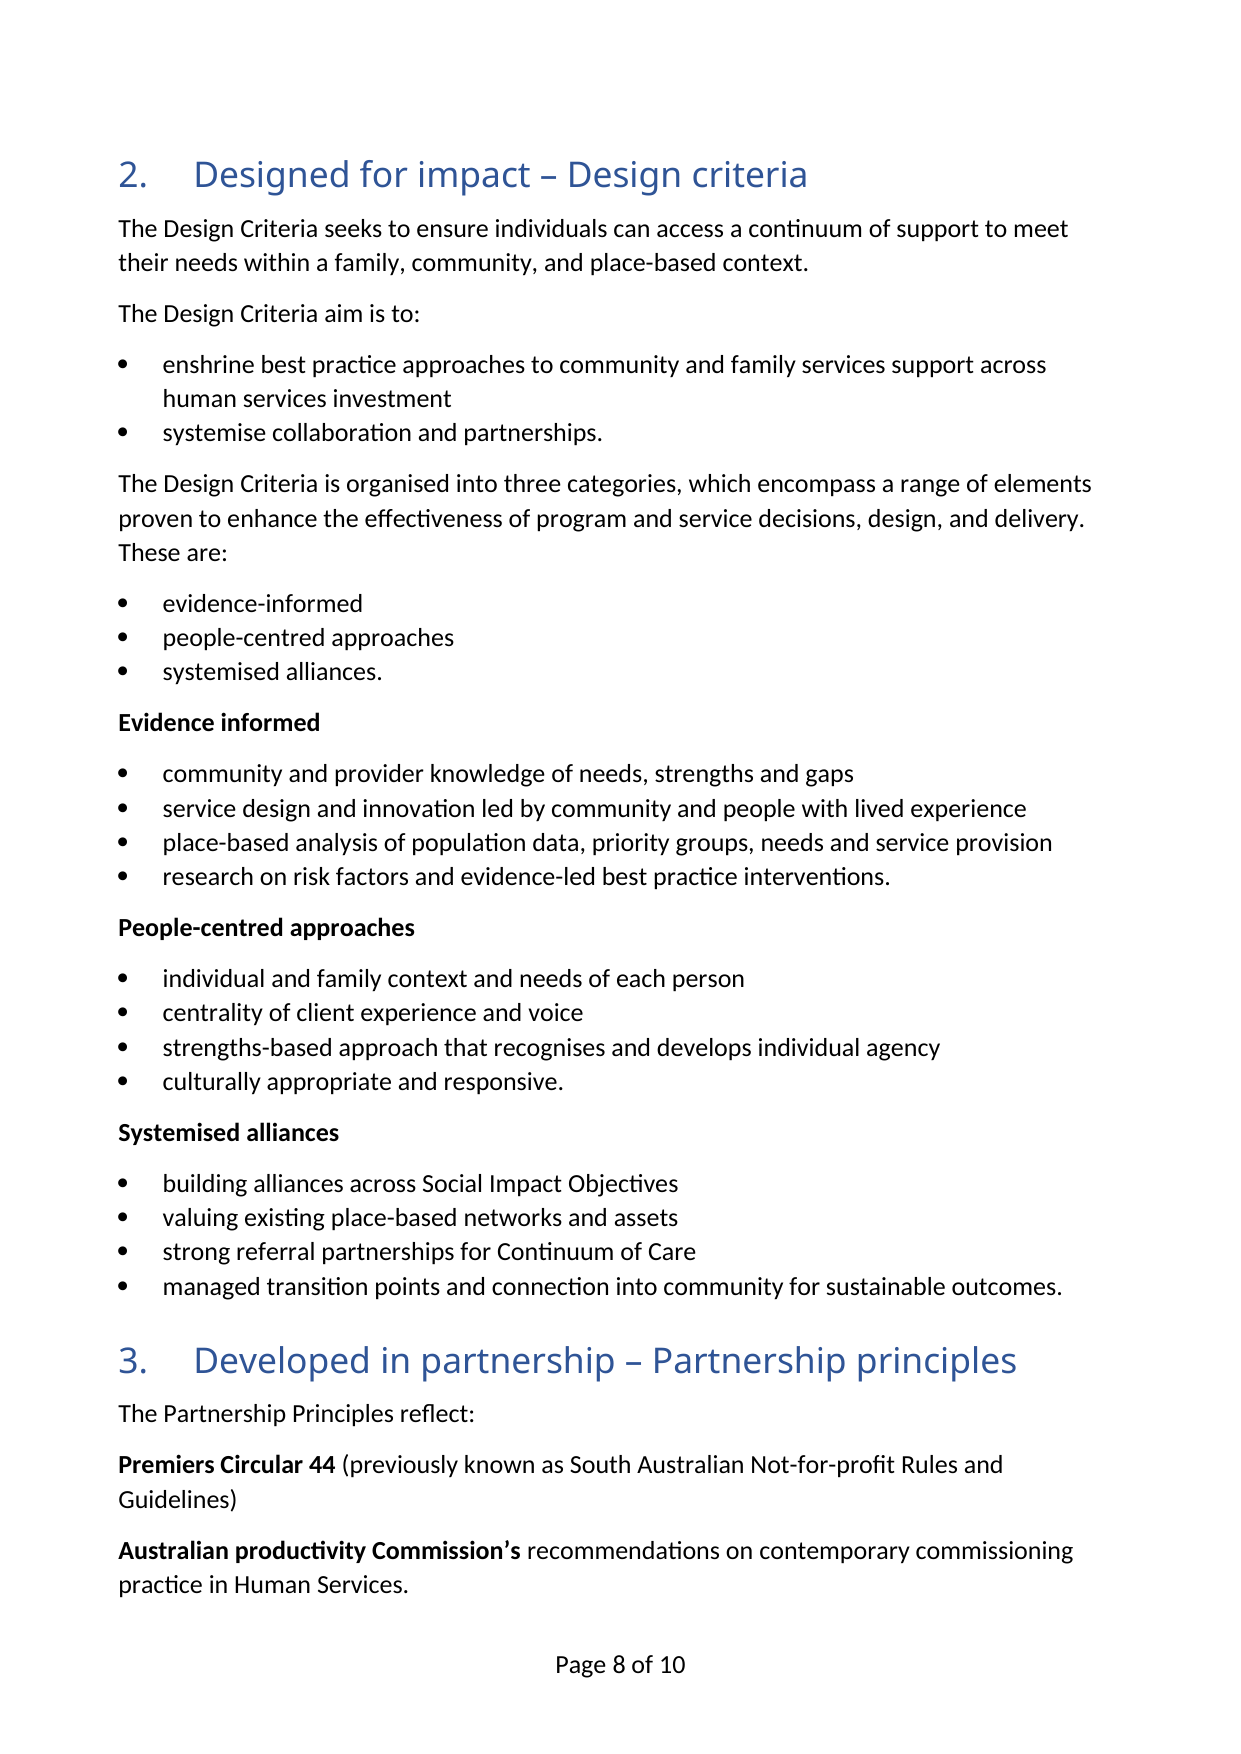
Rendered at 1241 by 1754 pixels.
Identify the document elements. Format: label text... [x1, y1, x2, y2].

text people-centred approaches [118, 621, 1122, 653]
text The Partnership Principles reflect: [118, 1398, 1122, 1429]
text service design and innovation led by community and people with lived experience [118, 792, 1122, 823]
text centrality of client experience and voice [118, 996, 1122, 1028]
text Evidence informed [118, 706, 1122, 738]
text The Design Criteria aim is to: [118, 297, 1122, 329]
text strengths-based approach that recognises and develops individual agency [118, 1031, 1122, 1062]
text place-based analysis of population data, priority groups, needs and service provision [118, 826, 1122, 858]
text Premiers Circular 44 (previously known as South Australian Not-for-profit Rules and Guidelines) [118, 1448, 1122, 1514]
text systemise collaboration and partnerships. [118, 417, 1122, 448]
text managed transition points and connection into community for sustainable outcomes. [118, 1269, 1122, 1301]
subtitle Developed in partnership – Partnership principles [118, 1335, 1122, 1383]
text enshrine best practice approaches to community and family services support across human services investment [118, 348, 1122, 414]
text research on risk factors and evidence-led best practice interventions. [118, 860, 1122, 892]
text The Design Criteria seeks to ensure individuals can access a continuum of support to meet their needs within a family, community, and place-based context. [118, 212, 1122, 278]
text Australian productivity Commission’s recommendations on contemporary commissioning practice in Human Services. [118, 1534, 1122, 1600]
text building alliances across Social Impact Objectives [118, 1167, 1122, 1198]
text strong referral partnerships for Continuum of Care [118, 1235, 1122, 1267]
subtitle Designed for impact – Design criteria [118, 149, 1122, 198]
text community and provider knowledge of needs, strengths and gaps [118, 757, 1122, 789]
text culturally appropriate and responsive. [118, 1065, 1122, 1097]
text The Design Criteria is organised into three categories, which encompass a range of elements proven to enhance the effectiveness of program and service decisions, design, and delivery. These are: [118, 467, 1122, 568]
text evidence-informed [118, 587, 1122, 619]
text People-centred approaches [118, 911, 1122, 943]
text individual and family context and needs of each person [118, 962, 1122, 994]
text valuing existing place-based networks and assets [118, 1201, 1122, 1233]
text systemised alliances. [118, 656, 1122, 687]
text Systemised alliances [118, 1116, 1122, 1148]
